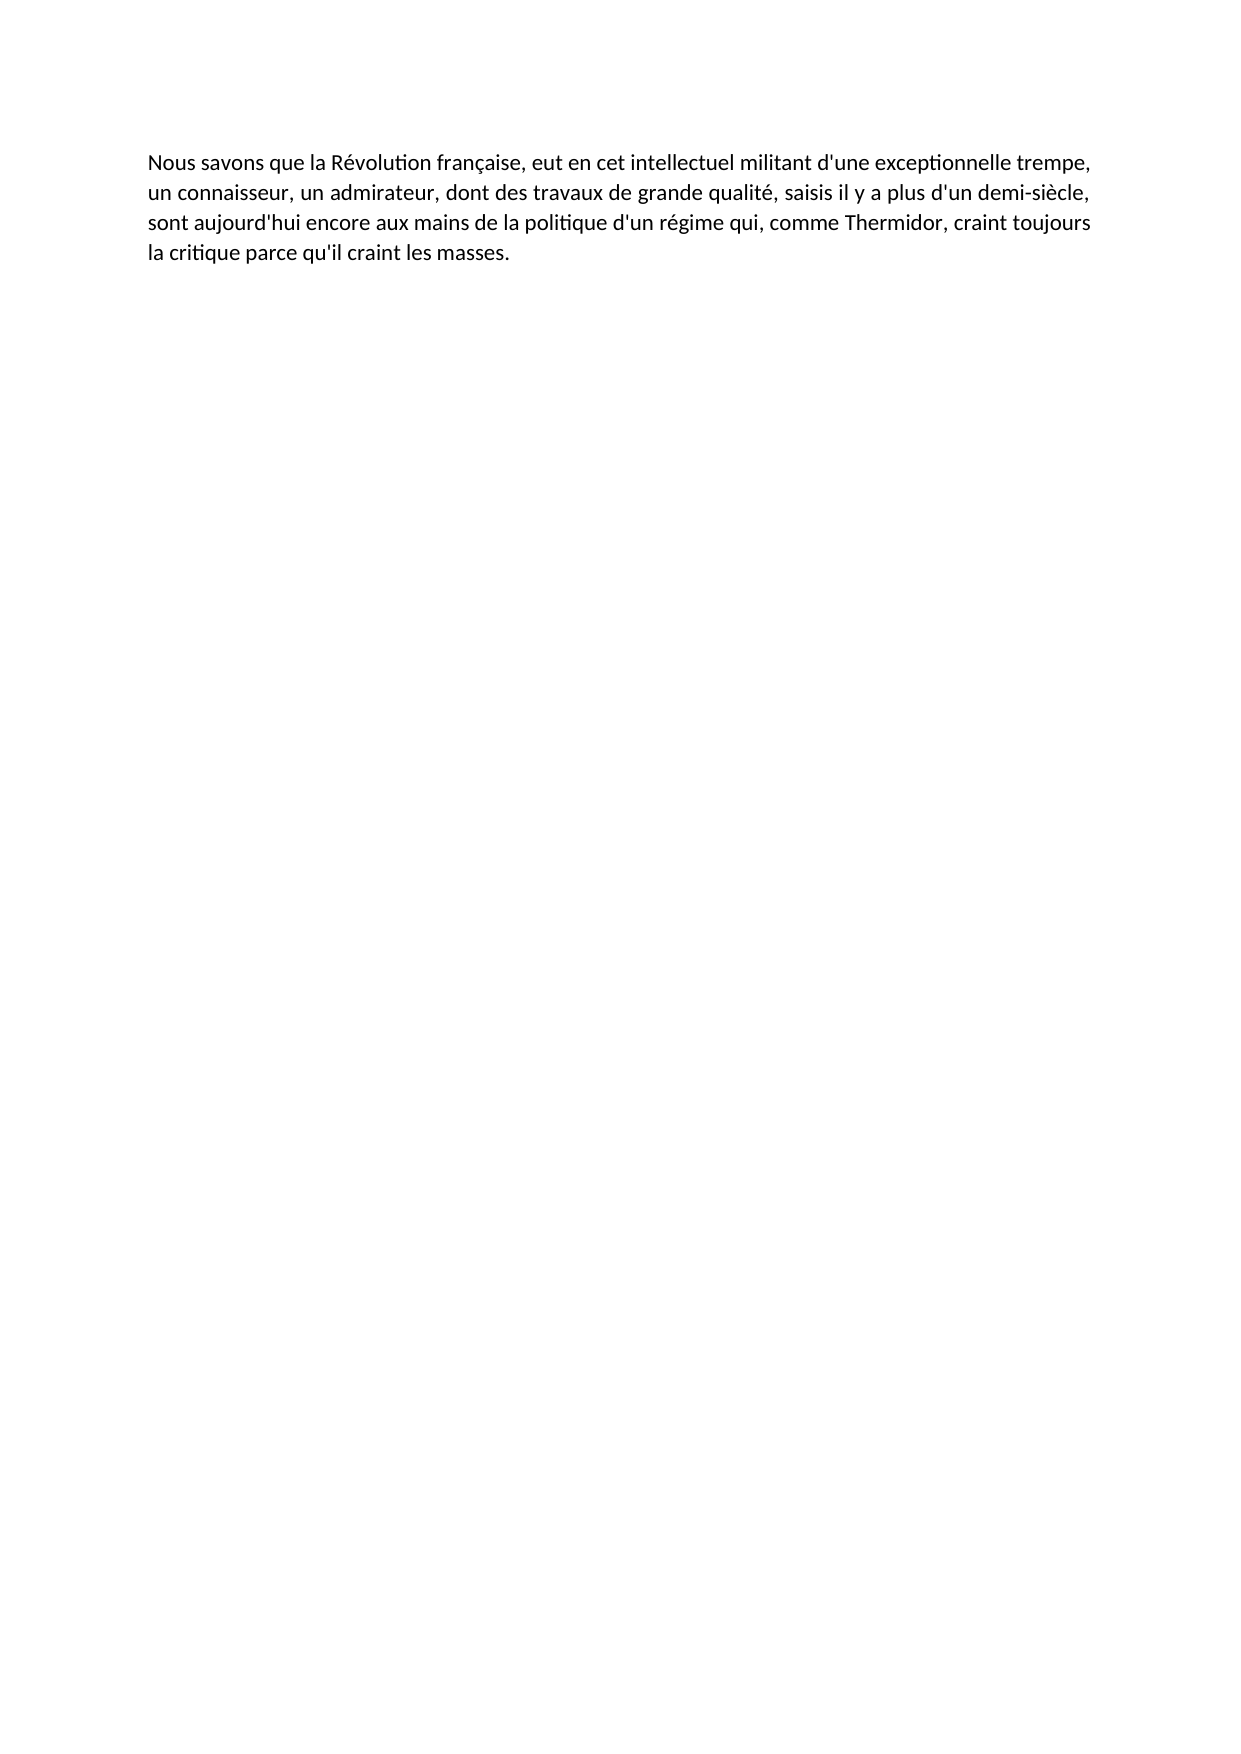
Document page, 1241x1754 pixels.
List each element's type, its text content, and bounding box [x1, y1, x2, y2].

text Nous savons que la Révolution française, eut en cet intellectuel militant d'une exceptionnelle trempe, un connaisseur, un admirateur, dont des travaux de grande qualité, saisis il y a plus d'un demi-siècle, sont aujourd'hui encore aux mains de la politique d'un régime qui, comme Thermidor, craint toujours la critique parce qu'il craint les masses. [148, 148, 1093, 266]
